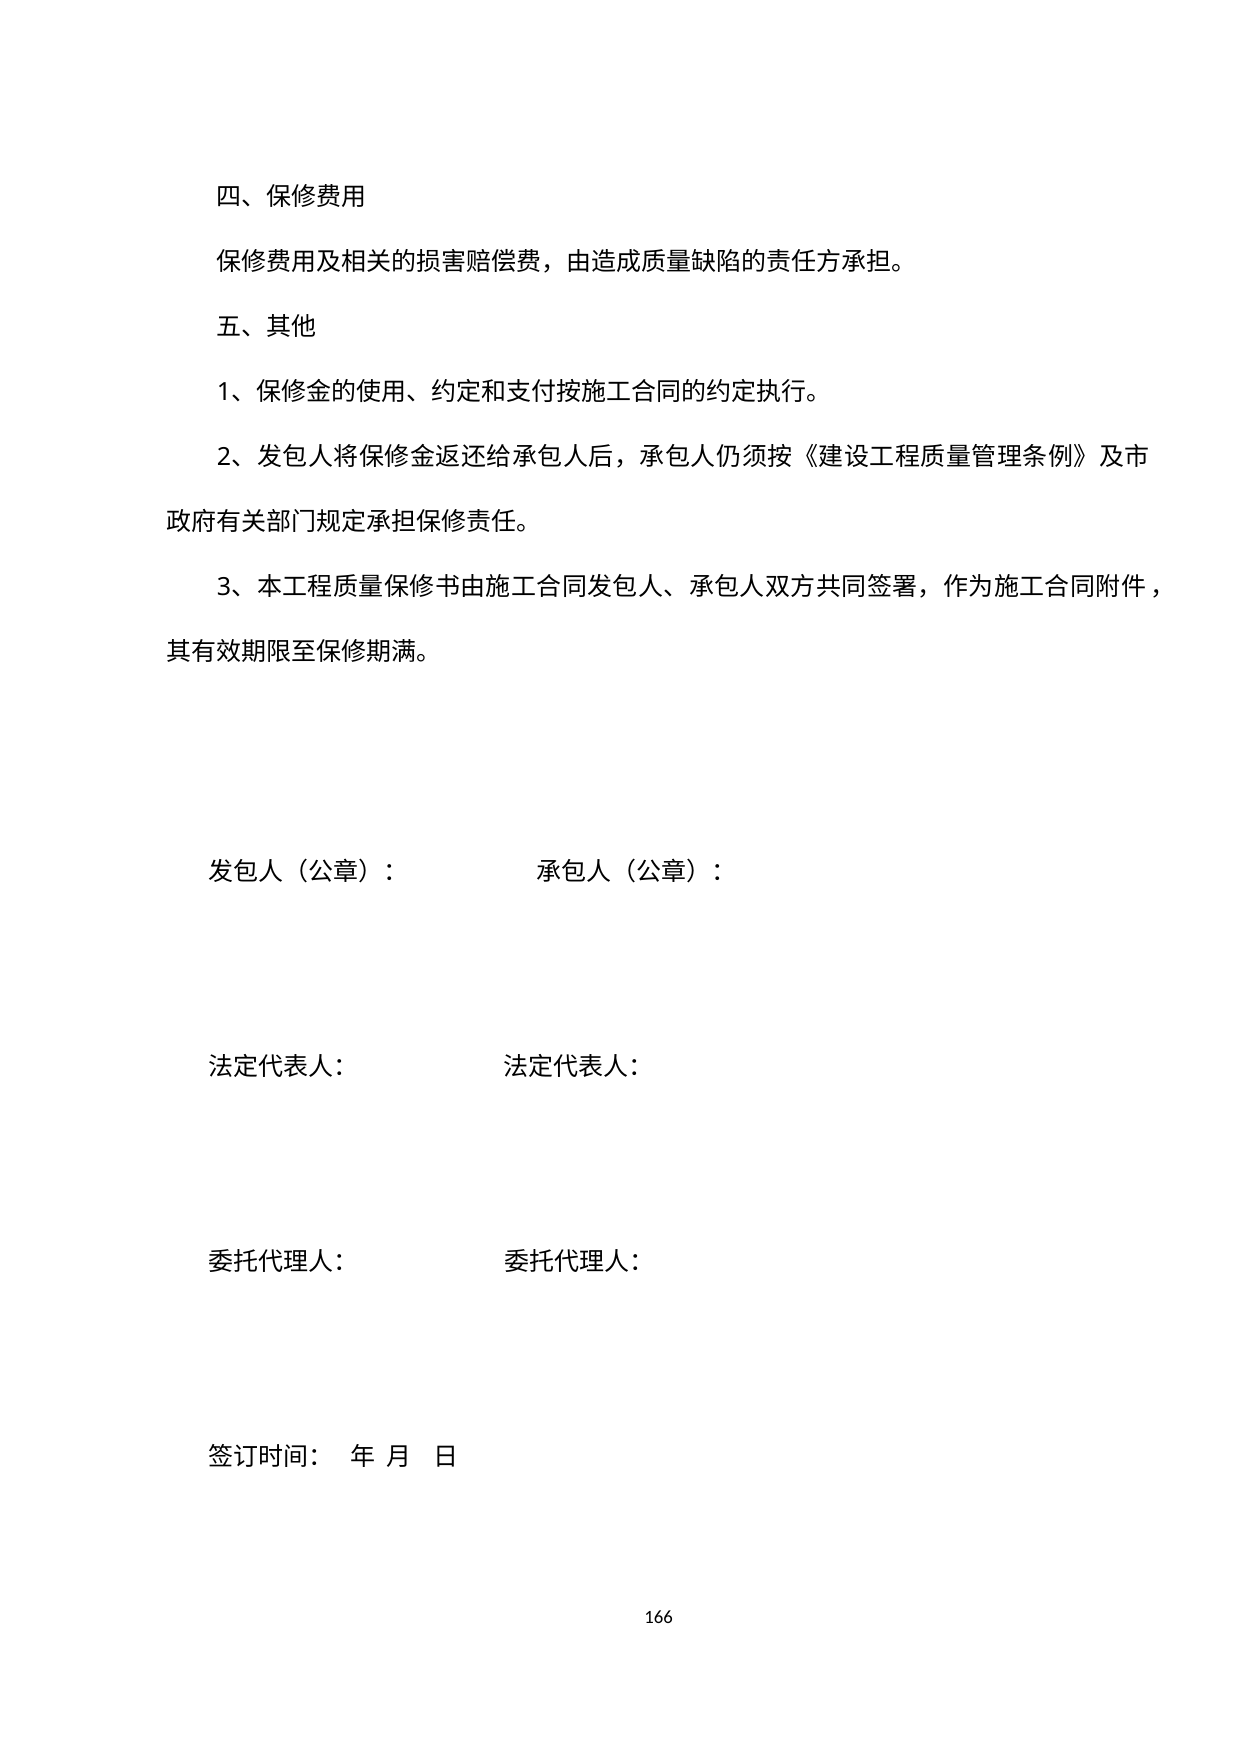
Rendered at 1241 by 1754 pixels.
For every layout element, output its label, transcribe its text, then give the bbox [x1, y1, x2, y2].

text 委托代理人： 委托代理人： [167, 1227, 1150, 1292]
text 法定代表人： 法定代表人： [167, 1032, 1150, 1097]
text 1、保修金的使用、约定和支付按施工合同的约定执行。 [167, 357, 1150, 422]
text 发包人（公章）： 承包人（公章）： [167, 837, 1150, 902]
text 五、其他 [167, 292, 1150, 357]
text 2、发包人将保修金返还给承包人后，承包人仍须按《建设工程质量管理条例》及市政府有关部门规定承担保修责任。 [167, 422, 1150, 552]
text 3、本工程质量保修书由施工合同发包人、承包人双方共同签署，作为施工合同附件，其有效期限至保修期满。 [167, 552, 1150, 682]
text 四、保修费用 [167, 162, 1150, 227]
text 保修费用及相关的损害赔偿费，由造成质量缺陷的责任方承担。 [167, 227, 1150, 292]
text 签订时间： 年 月 日 [167, 1422, 1150, 1487]
